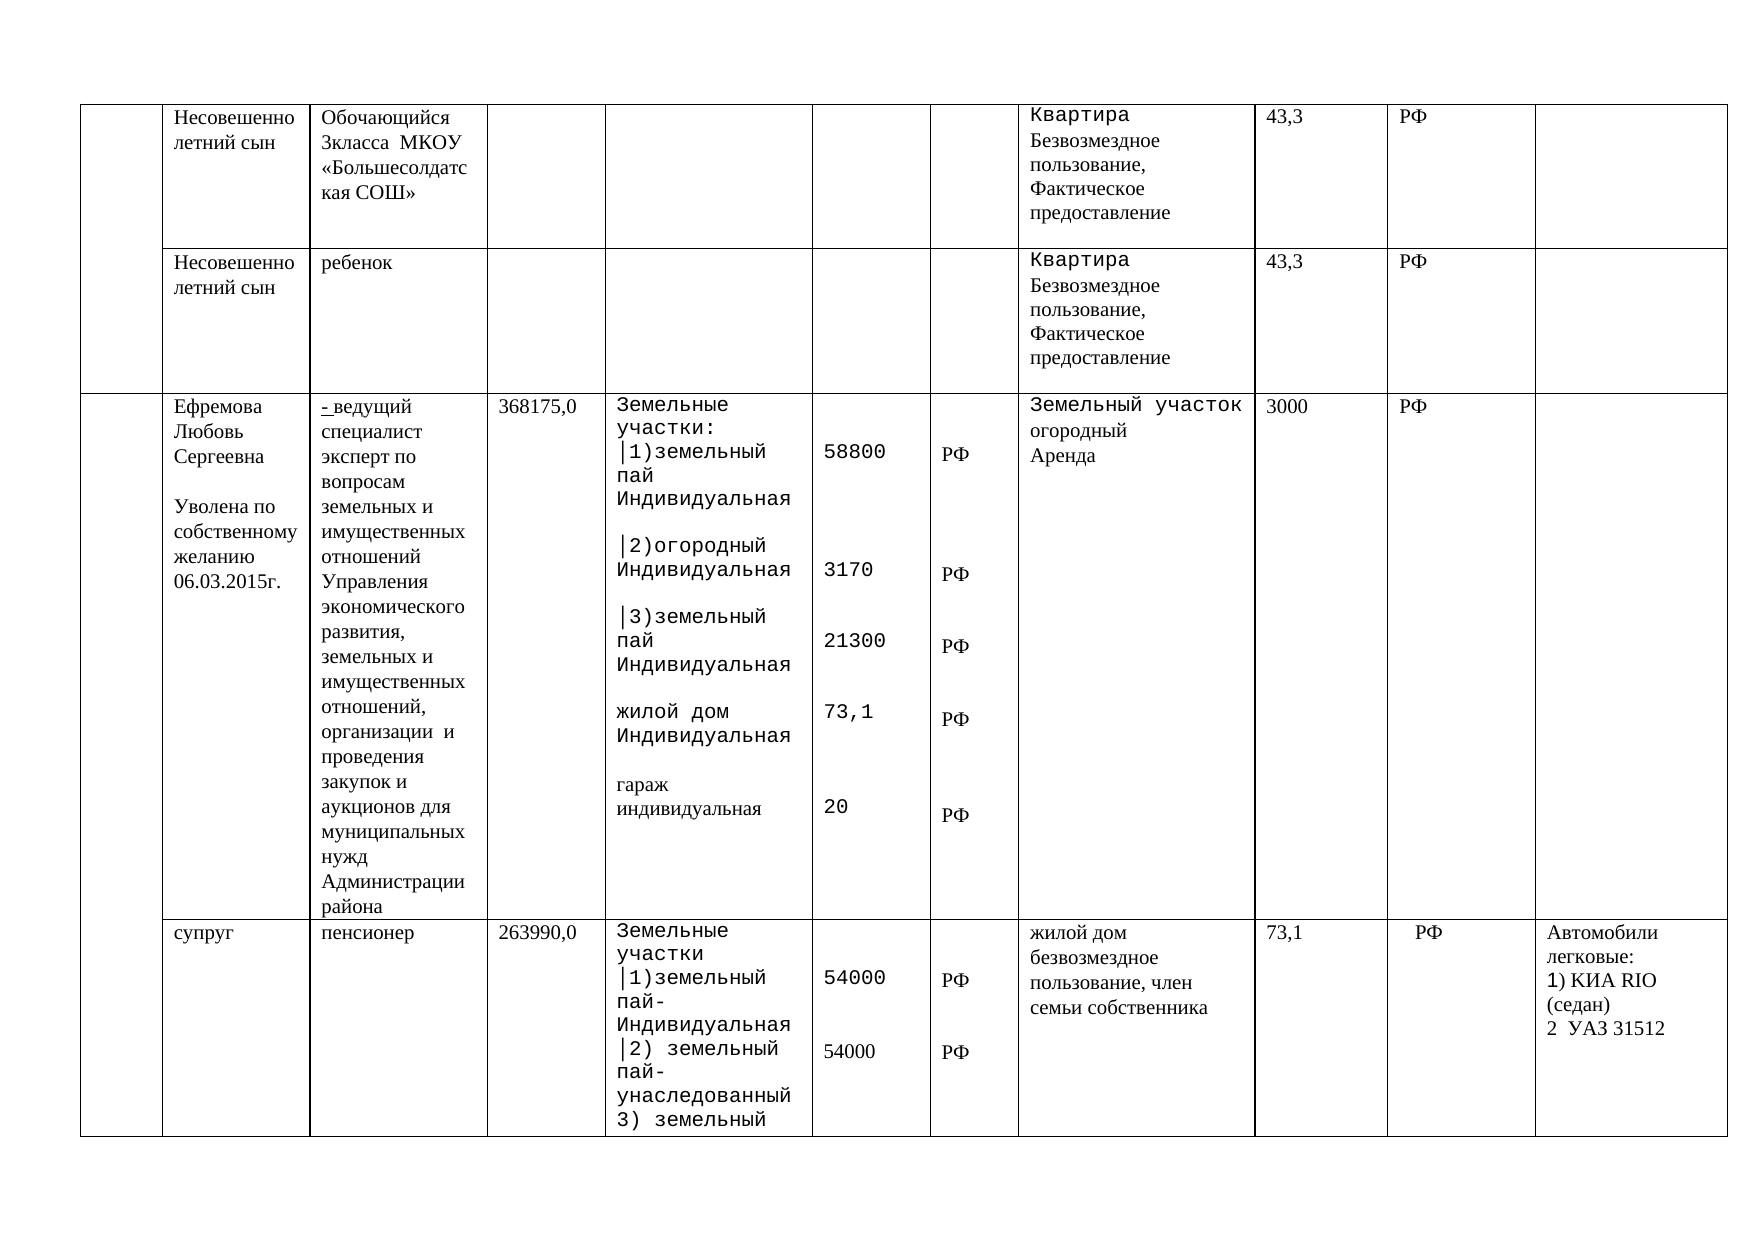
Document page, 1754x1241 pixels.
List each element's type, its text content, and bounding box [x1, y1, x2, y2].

table_cell РФ РФ РФ РФ [931, 920, 1018, 1136]
table_cell [931, 249, 1018, 393]
table_cell пенсионер [311, 920, 487, 1136]
table_cell Несовешеннолетний сын [163, 249, 309, 393]
table_cell [813, 249, 930, 393]
table_cell [813, 105, 930, 248]
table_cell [1536, 920, 1727, 1136]
table_cell Ефремова Любовь Сергеевна Уволена по собственному желанию 06.03.2015г. [163, 394, 309, 919]
table_cell Несовешеннолетний сын [163, 105, 309, 248]
table_cell [81, 105, 162, 393]
table_cell [488, 249, 605, 393]
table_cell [1019, 249, 1254, 393]
table_cell Земельный участок огородный Аренда [1019, 394, 1254, 919]
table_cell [813, 920, 930, 1136]
table_cell Земельные участки: │1)земельный пай Индивидуальная │2)огородный Индивидуальная │3)земельный пай Индивидуальная жилой дом Индивидуальная гараж индивидуальная [606, 394, 812, 919]
table_cell [488, 105, 605, 248]
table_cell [1019, 920, 1254, 1136]
table_cell Обочающийся 3класса МКОУ «Большесолдатская СОШ» [311, 105, 487, 248]
table_cell [1536, 105, 1727, 248]
table_cell [1536, 394, 1727, 919]
table_cell [606, 249, 812, 393]
table_cell РФ [1388, 394, 1535, 919]
table_cell - ведущий специалист эксперт по вопросам земельных и имущественных отношений Управления экономического развития, земельных и имущественных отношений, организации и проведения закупок и аукционов для муниципальных нужд Администрации района [311, 394, 487, 919]
table_cell 368175,0 [488, 394, 605, 919]
table_cell [606, 105, 812, 248]
table_cell 43,3 [1256, 249, 1387, 393]
table_cell [931, 105, 1018, 248]
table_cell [606, 920, 812, 1136]
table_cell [1019, 105, 1254, 248]
table_cell 3000 [1256, 394, 1387, 919]
table_cell ребенок [311, 249, 487, 393]
table_cell 58800 3170 21300 73,1 20 [813, 394, 930, 919]
table_cell 263990,0 [488, 920, 605, 1136]
table_cell супруг [163, 920, 309, 1136]
table_cell РФ [1388, 249, 1535, 393]
table_cell 73,1 [1256, 920, 1387, 1136]
table_cell [81, 394, 162, 1136]
table_cell [1536, 249, 1727, 393]
table_cell 43,3 [1256, 105, 1387, 248]
table_cell РФ [1388, 920, 1535, 1136]
table_cell РФ РФ РФ РФ РФ [931, 394, 1018, 919]
table_cell РФ [1388, 105, 1535, 248]
